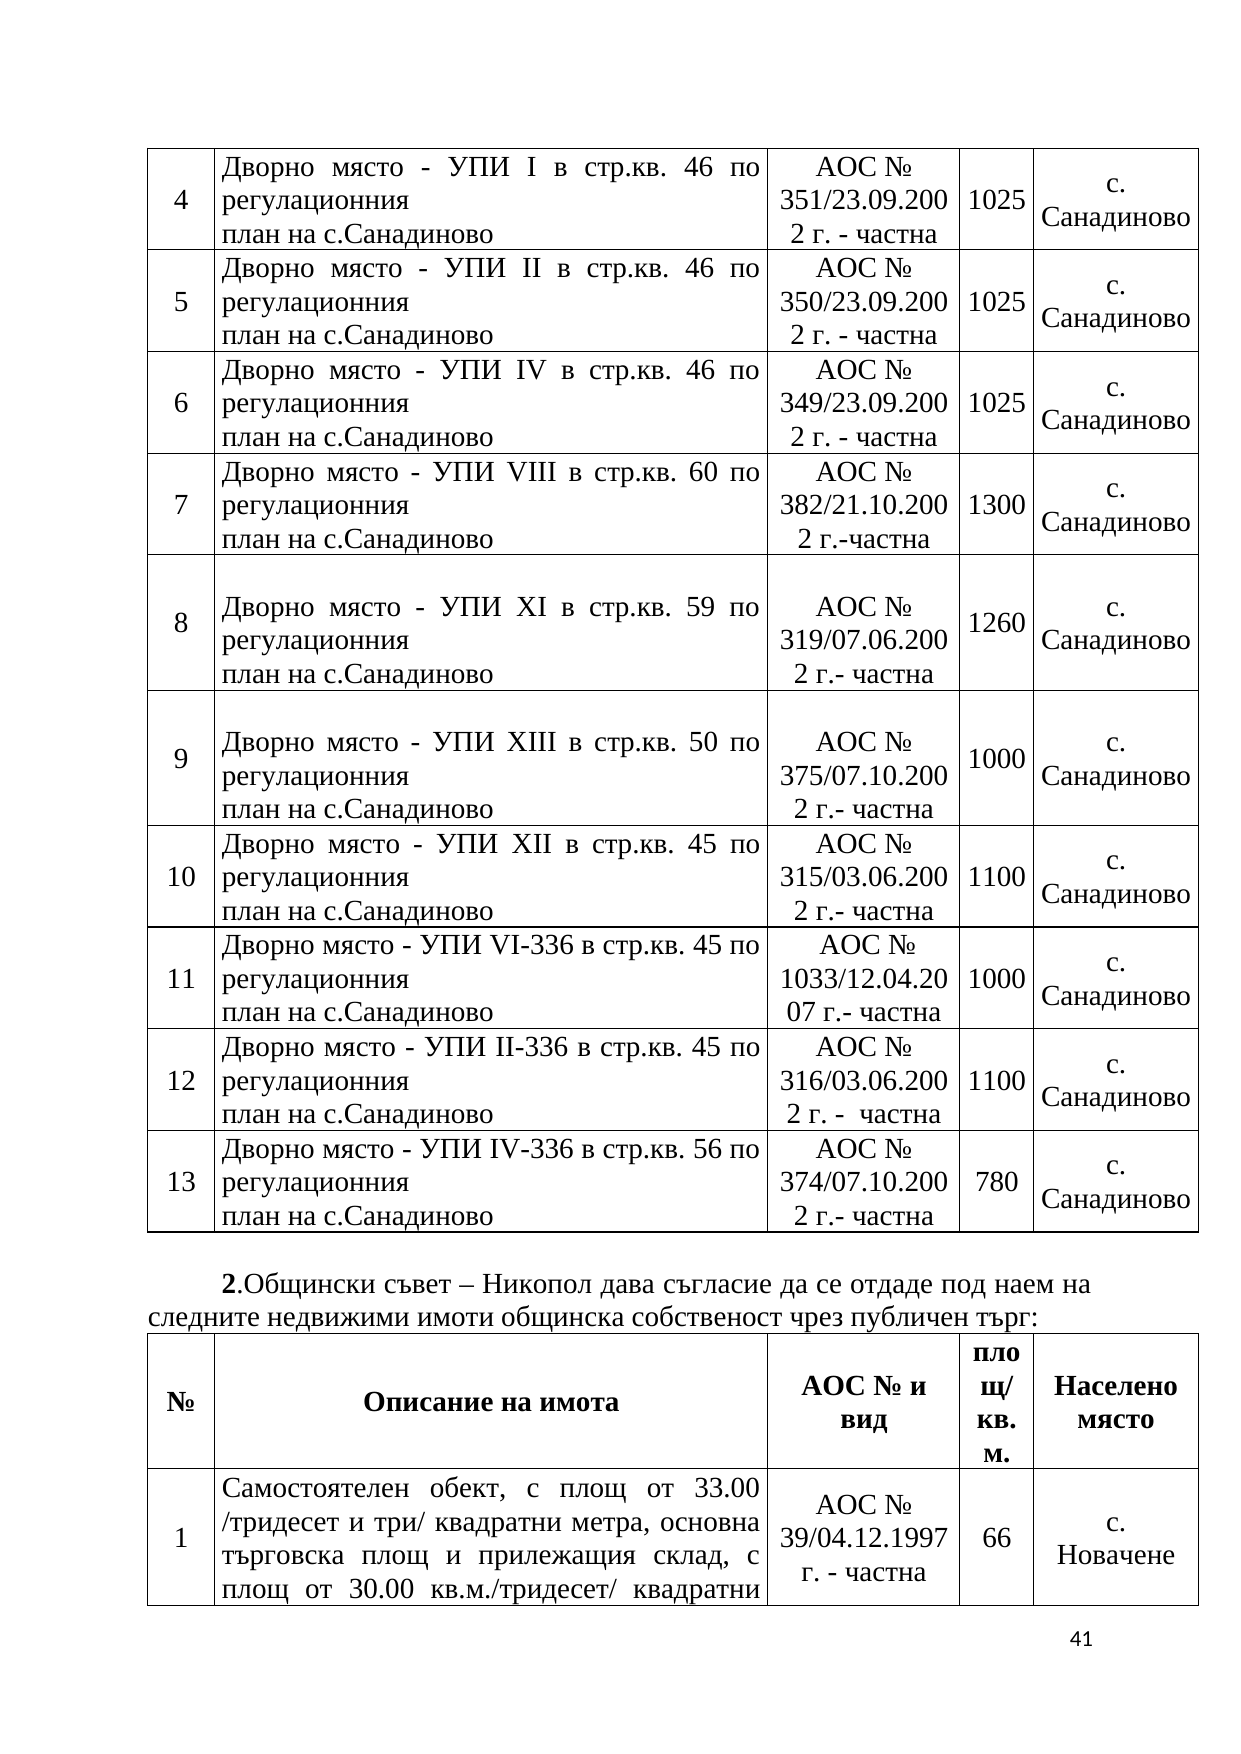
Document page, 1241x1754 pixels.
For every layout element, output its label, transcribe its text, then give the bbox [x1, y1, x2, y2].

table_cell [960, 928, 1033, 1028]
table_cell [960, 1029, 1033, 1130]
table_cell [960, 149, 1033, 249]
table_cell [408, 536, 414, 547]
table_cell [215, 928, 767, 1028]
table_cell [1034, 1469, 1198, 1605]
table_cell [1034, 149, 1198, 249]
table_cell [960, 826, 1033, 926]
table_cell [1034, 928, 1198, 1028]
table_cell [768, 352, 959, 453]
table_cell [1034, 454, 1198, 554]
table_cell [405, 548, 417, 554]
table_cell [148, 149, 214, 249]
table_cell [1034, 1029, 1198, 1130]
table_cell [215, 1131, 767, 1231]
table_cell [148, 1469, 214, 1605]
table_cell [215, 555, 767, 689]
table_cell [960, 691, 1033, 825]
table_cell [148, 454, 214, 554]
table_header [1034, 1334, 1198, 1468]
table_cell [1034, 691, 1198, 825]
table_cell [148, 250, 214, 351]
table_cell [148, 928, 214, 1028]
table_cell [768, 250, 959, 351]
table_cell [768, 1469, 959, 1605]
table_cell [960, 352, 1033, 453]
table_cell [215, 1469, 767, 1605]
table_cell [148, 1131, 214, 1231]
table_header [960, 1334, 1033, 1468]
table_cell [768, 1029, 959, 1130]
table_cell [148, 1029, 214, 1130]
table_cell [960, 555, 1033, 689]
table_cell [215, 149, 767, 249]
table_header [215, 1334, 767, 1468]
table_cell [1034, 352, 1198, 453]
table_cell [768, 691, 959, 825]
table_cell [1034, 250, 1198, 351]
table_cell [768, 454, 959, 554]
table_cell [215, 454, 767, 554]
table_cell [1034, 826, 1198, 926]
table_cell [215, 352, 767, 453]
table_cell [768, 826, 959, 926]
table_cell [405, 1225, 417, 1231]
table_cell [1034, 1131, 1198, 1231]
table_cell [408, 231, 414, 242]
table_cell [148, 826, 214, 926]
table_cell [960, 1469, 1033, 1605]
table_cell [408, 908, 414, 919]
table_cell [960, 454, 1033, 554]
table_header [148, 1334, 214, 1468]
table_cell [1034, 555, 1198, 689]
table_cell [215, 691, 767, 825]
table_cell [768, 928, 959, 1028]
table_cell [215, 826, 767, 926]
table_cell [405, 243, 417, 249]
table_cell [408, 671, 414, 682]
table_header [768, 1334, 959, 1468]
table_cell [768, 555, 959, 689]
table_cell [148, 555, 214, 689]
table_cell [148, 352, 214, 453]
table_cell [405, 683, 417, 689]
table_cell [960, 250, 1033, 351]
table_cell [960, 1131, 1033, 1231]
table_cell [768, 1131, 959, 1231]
text 2.Общински съвет – Никопол дава съгласие да се отдаде под наем на следните недвижими имоти общинска собственост чрез публичен търг: [148, 1266, 1093, 1333]
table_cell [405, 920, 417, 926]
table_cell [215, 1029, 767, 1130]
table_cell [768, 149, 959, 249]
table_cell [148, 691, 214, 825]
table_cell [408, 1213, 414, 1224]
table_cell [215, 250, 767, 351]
